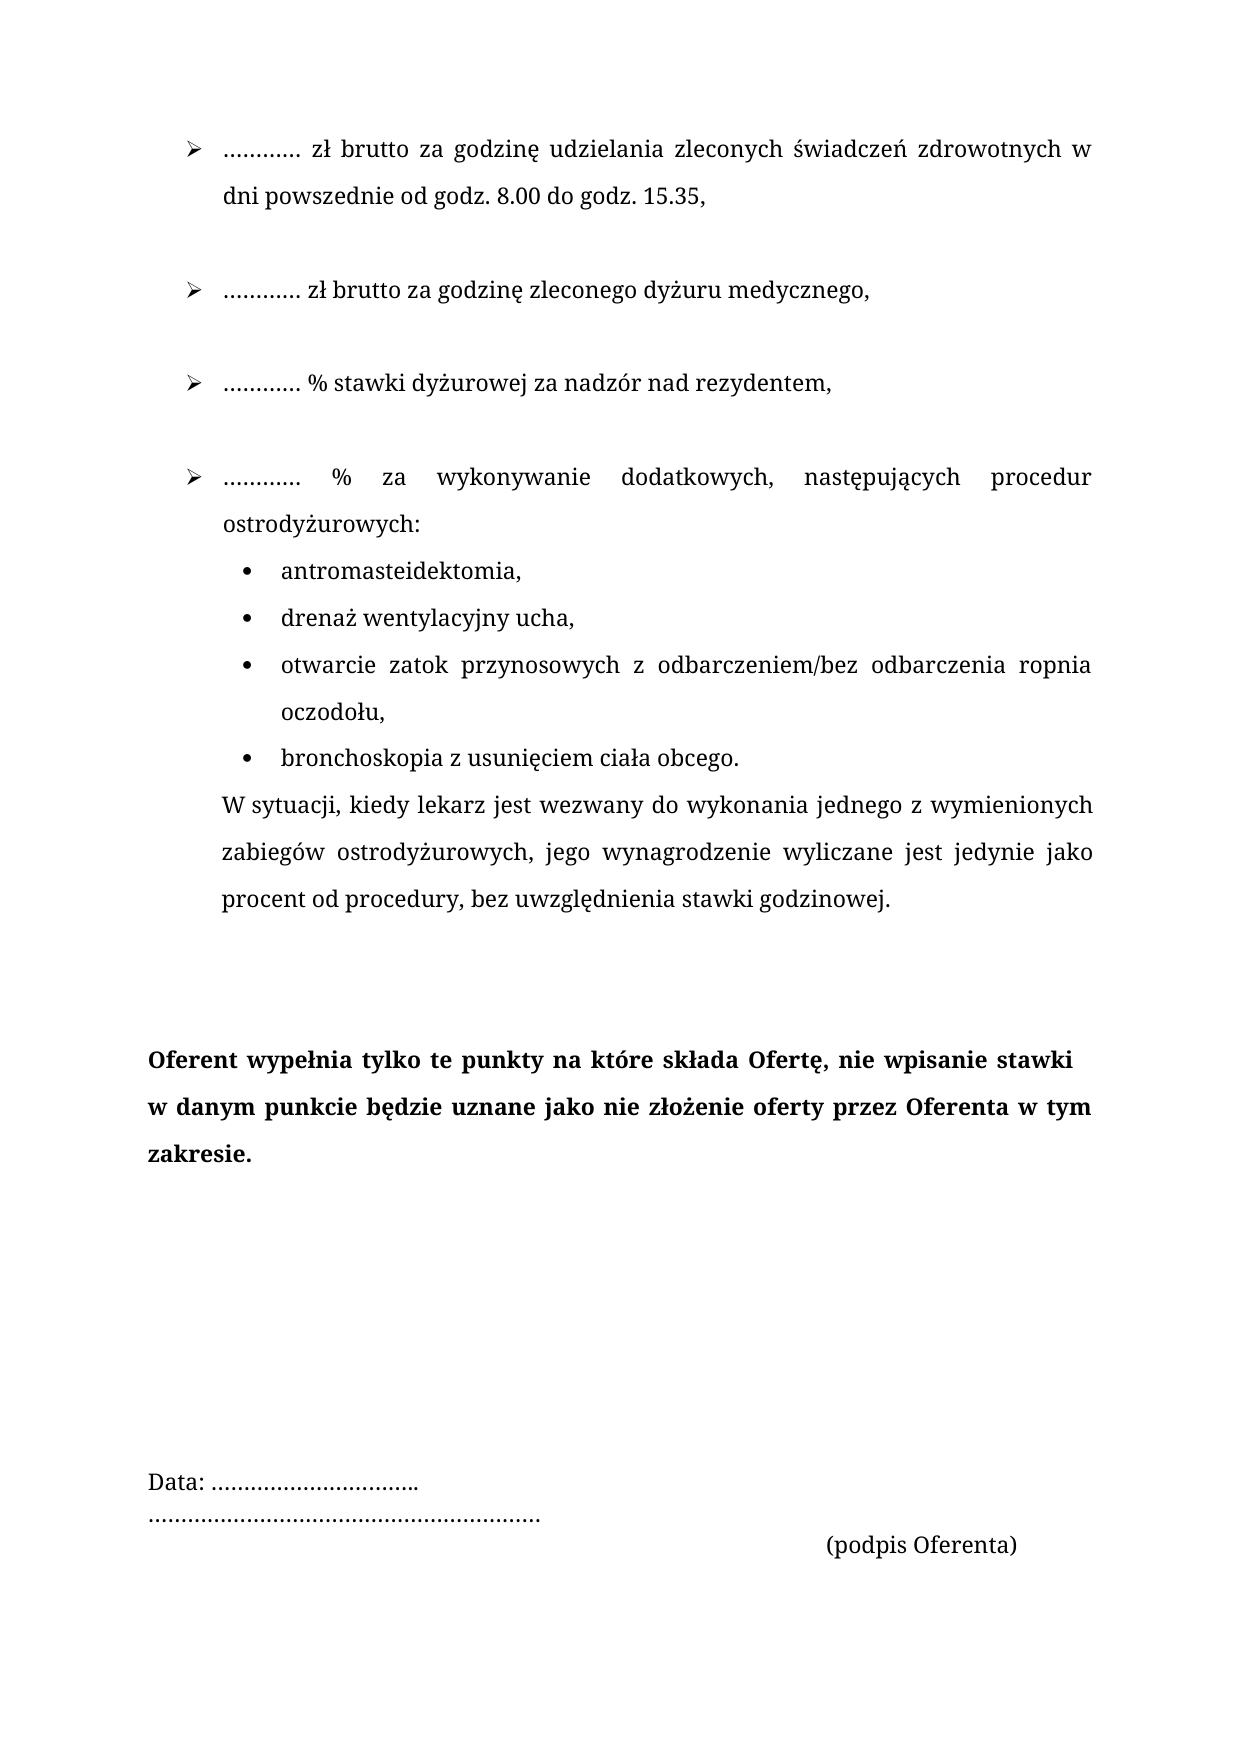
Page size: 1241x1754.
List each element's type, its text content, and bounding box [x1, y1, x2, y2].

text Data: ………………………….. …………………………………………………… [148, 1466, 1093, 1529]
text (podpis Oferenta) [148, 1529, 1093, 1560]
list ………… zł brutto za godzinę zleconego dyżuru medycznego, [185, 273, 1093, 305]
list otwarcie zatok przynosowych z odbarczeniem/bez odbarczenia ropnia oczodołu, [243, 648, 1093, 727]
list W sytuacji, kiedy lekarz jest wezwany do wykonania jednego z wymienionych zabiegów ostrodyżurowych, jego wynagrodzenie wyliczane jest jedynie jako procent od procedury, bez uwzględnienia stawki godzinowej. [221, 789, 1094, 914]
list drenaż wentylacyjny ucha, [243, 602, 1093, 633]
list ………… zł brutto za godzinę udzielania zleconych świadczeń zdrowotnych w dni powszednie od godz. 8.00 do godz. 15.35, [185, 133, 1093, 211]
list bronchoskopia z usunięciem ciała obcego. [243, 742, 1093, 773]
text Oferent wypełnia tylko te punkty na które składa Ofertę, nie wpisanie stawki w danym punkcie będzie uznane jako nie złożenie oferty przez Oferenta w tym zakresie. [148, 1044, 1093, 1169]
list antromasteidektomia, [243, 555, 1093, 586]
list ………… % za wykonywanie dodatkowych, następujących procedur ostrodyżurowych: [185, 461, 1093, 539]
list ………… % stawki dyżurowej za nadzór nad rezydentem, [185, 367, 1093, 398]
